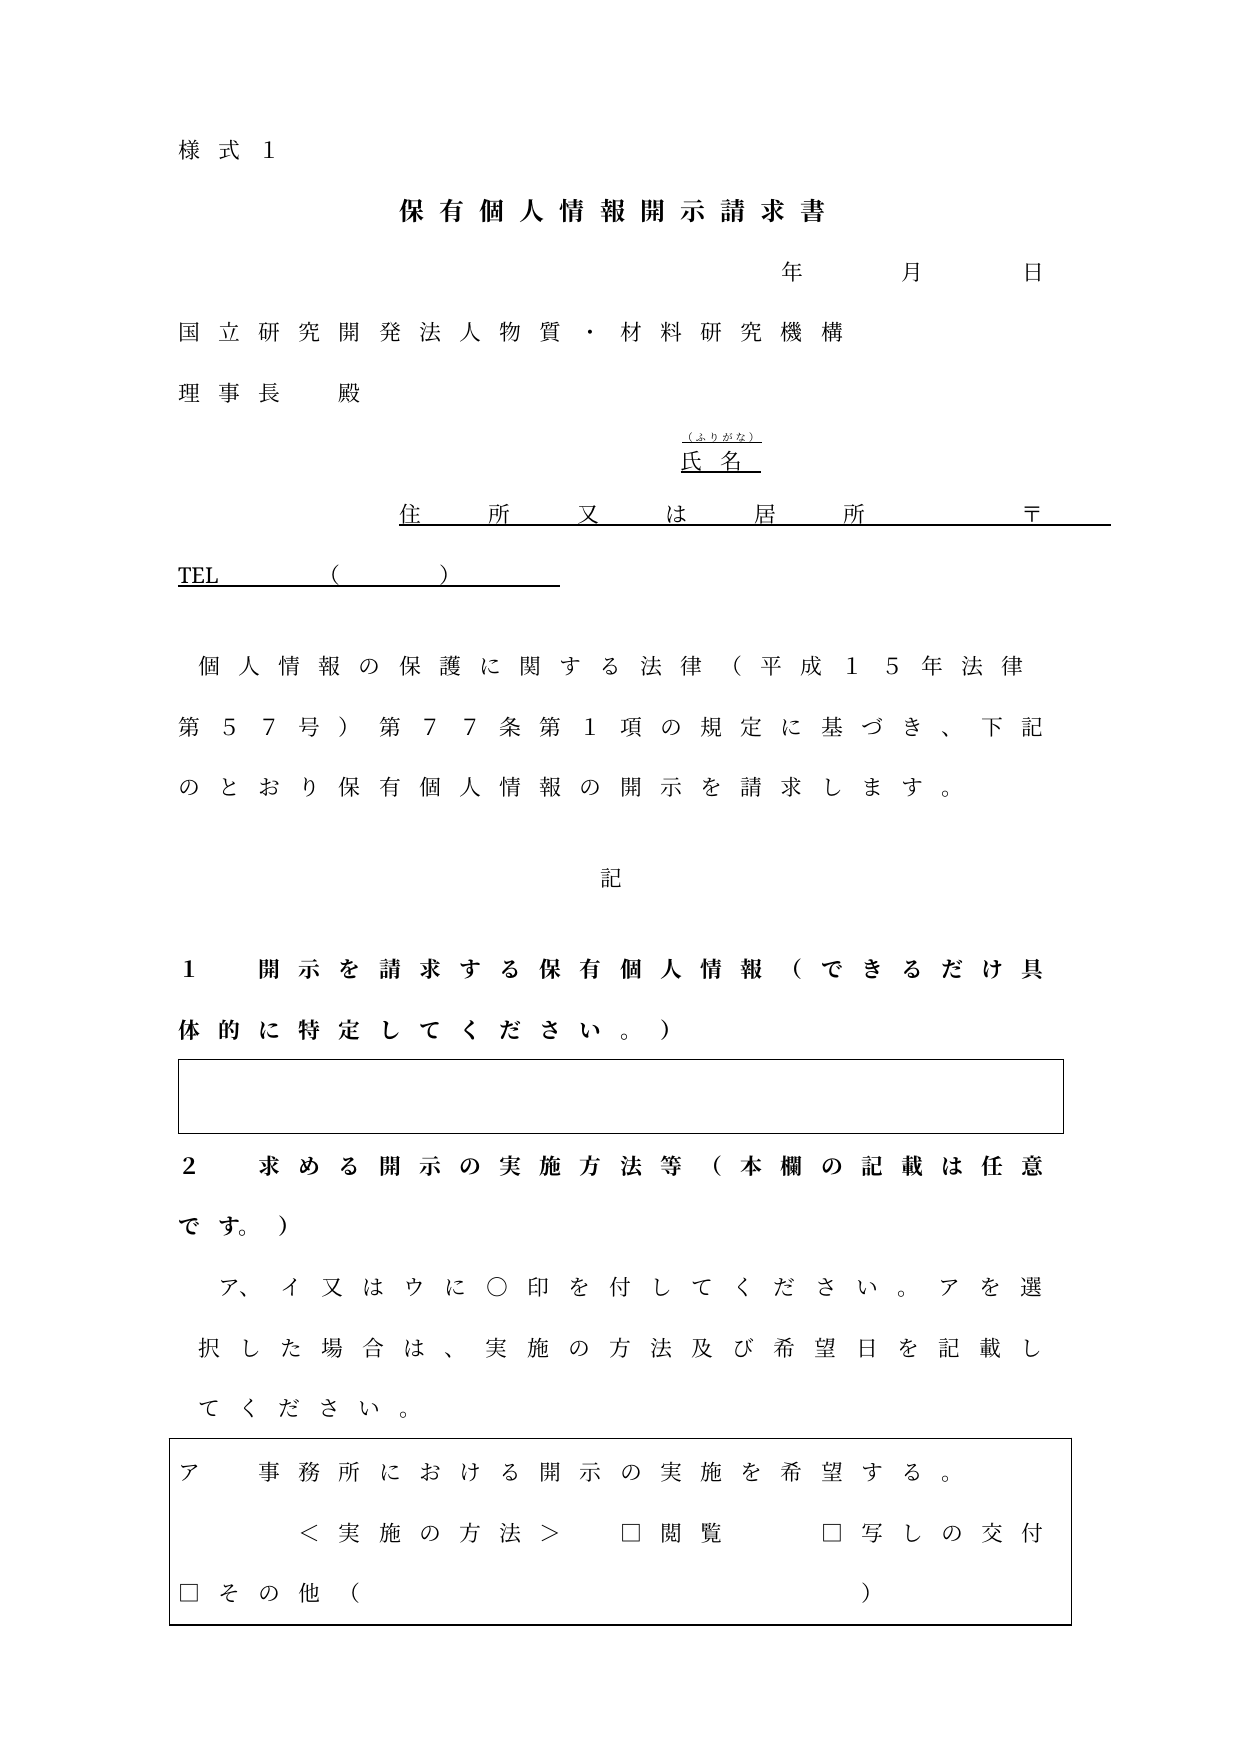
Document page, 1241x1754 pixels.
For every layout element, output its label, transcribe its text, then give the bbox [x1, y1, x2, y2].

text 理事長 殿 [178, 362, 1062, 422]
text 保有個人情報開示請求書 [178, 180, 1062, 240]
text 様式１ [178, 119, 1062, 180]
text ２ 求める開示の実施方法等（本欄の記載は任意です。） [178, 1134, 1062, 1256]
text 住所又は居所 〒 TEL （ ） [178, 483, 1062, 604]
text ア、イ又はウに○印を付してください。アを選択した場合は、実施の方法及び希望日を記載してください。 [198, 1256, 1062, 1437]
text 個人情報の保護に関する法律（平成１５年法律第５７号）第７７条第１項の規定に基づき、下記のとおり保有個人情報の開示を請求します。 [178, 634, 1062, 816]
text 年 月 日 [178, 240, 1062, 301]
text 国立研究開発法人物質・材料研究機構 [178, 301, 1062, 362]
text １ 開示を請求する保有個人情報（できるだけ具体的に特定してください。） [178, 938, 1062, 1059]
table_header [179, 1060, 1063, 1133]
subtitle 記 [178, 847, 1062, 907]
text ア 事務所における開示の実施を希望する。 [170, 1439, 1071, 1498]
text ＜実施の方法＞ □閲覧 □写しの交付 □その他（ ） [170, 1498, 1071, 1624]
